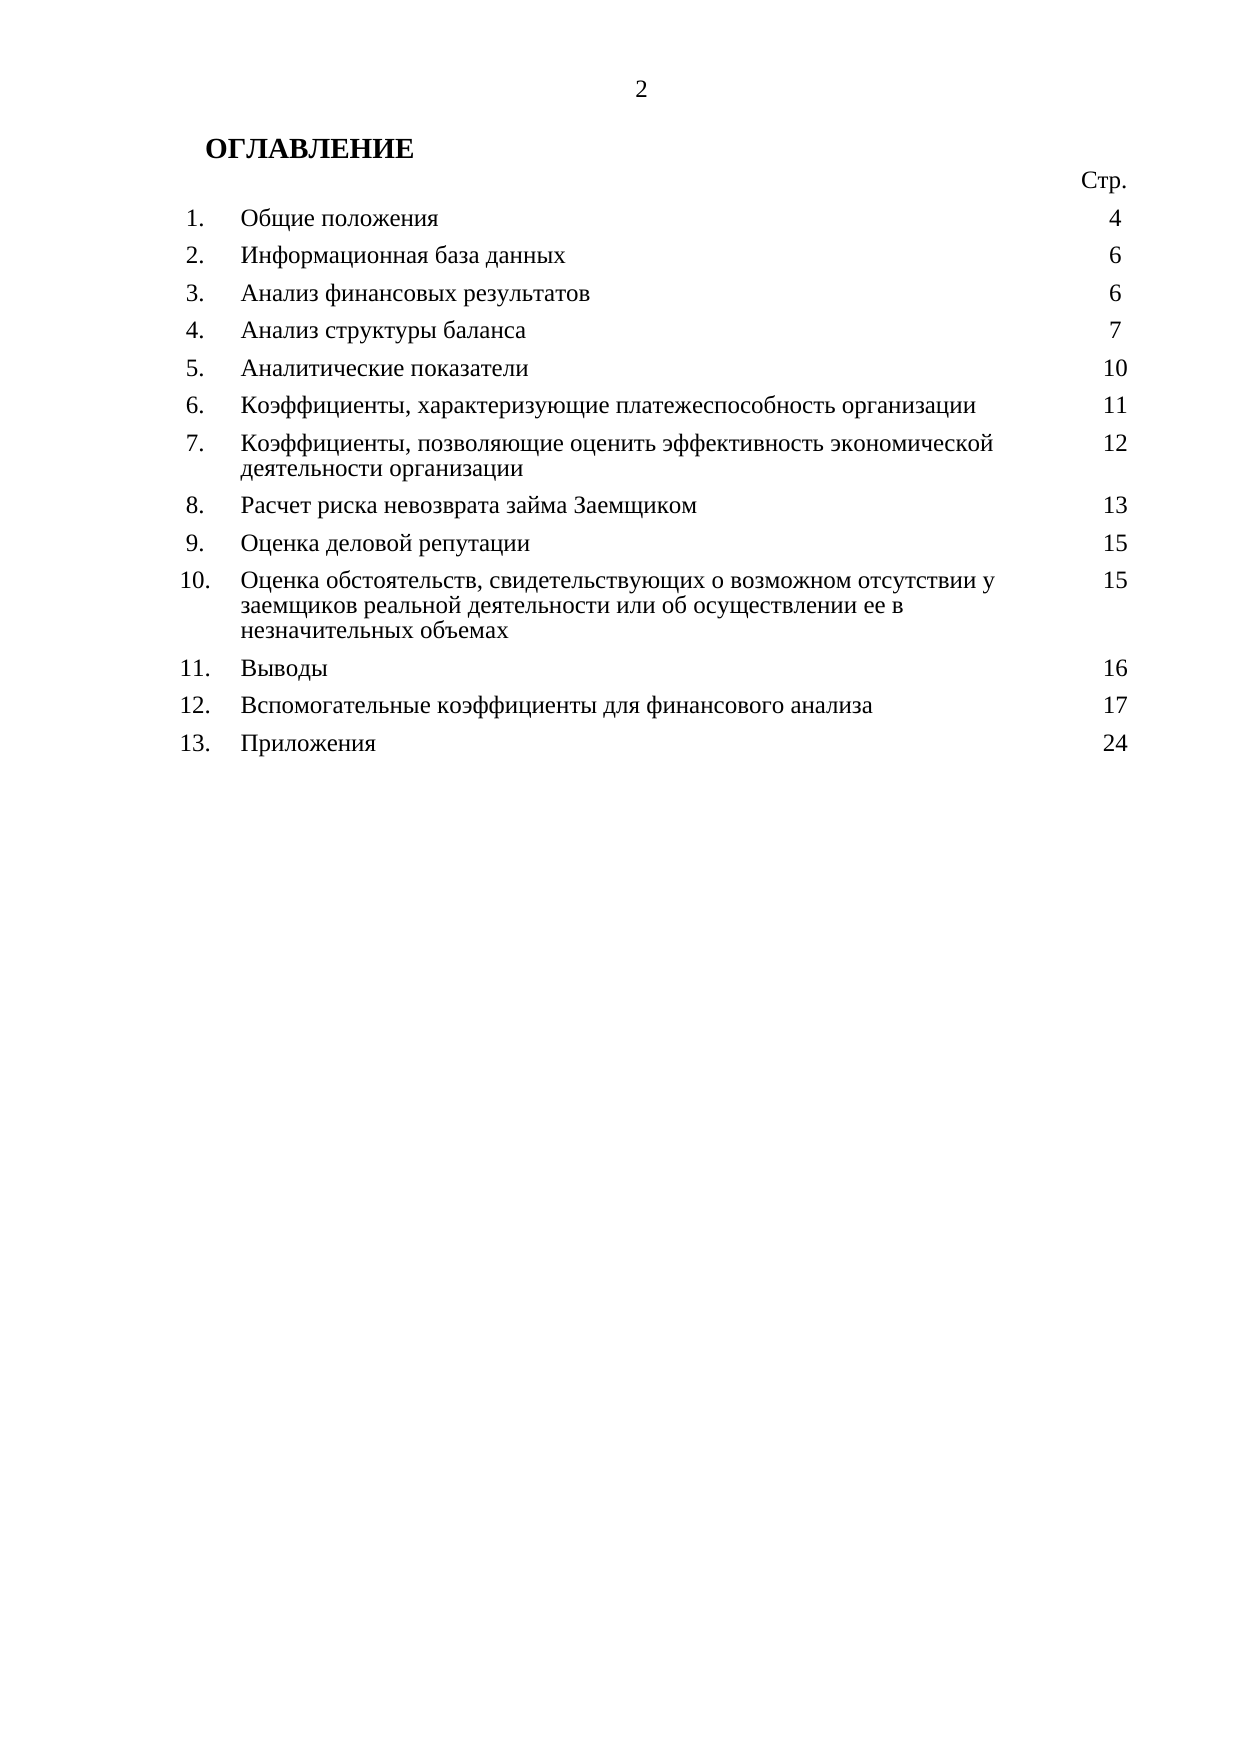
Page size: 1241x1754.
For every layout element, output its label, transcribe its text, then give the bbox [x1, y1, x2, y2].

table_header Общие положения [229, 194, 1071, 244]
table_cell 6 [1071, 281, 1159, 319]
table_cell 17 [1071, 694, 1159, 731]
table_cell 10 [1071, 356, 1159, 394]
table_cell 13. [161, 731, 229, 769]
text Оглавление [131, 131, 1152, 165]
table_header 4 [1071, 194, 1159, 244]
table_cell 24 [1071, 731, 1159, 769]
table_cell Вспомогательные коэффициенты для финансового анализа [229, 694, 1071, 731]
table_cell 10. [161, 569, 229, 656]
table_cell 15 [1071, 569, 1159, 656]
table_header 1. [161, 194, 229, 244]
table_cell 2. [161, 244, 229, 281]
table_cell 11. [161, 656, 229, 694]
table_cell 12 [1071, 431, 1159, 494]
table_cell Оценка обстоятельств, свидетельствующих о возможном отсутствии у заемщиков реальной деятельности или об осуществлении ее в незначительных объемах [229, 569, 1071, 656]
table_cell 16 [1071, 656, 1159, 694]
table_cell Аналитические показатели [229, 356, 1071, 394]
table_cell 7. [161, 431, 229, 494]
table_cell 12. [161, 694, 229, 731]
table_cell Информационная база данных [229, 244, 1071, 281]
table_cell 8. [161, 494, 229, 531]
text Стр. [131, 165, 1152, 194]
table_cell Выводы [229, 656, 1071, 694]
table_cell 13 [1071, 494, 1159, 531]
table_cell Расчет риска невозврата займа Заемщиком [229, 494, 1071, 531]
table_cell Коэффициенты, позволяющие оценить эффективность экономической деятельности организации [229, 431, 1071, 494]
table_cell 4. [161, 319, 229, 356]
table_cell Коэффициенты, характеризующие платежеспособность организации [229, 394, 1071, 431]
table_cell Анализ структуры баланса [229, 319, 1071, 356]
table_cell 6 [1071, 244, 1159, 281]
table_cell 6. [161, 394, 229, 431]
table_cell Приложения [229, 731, 1071, 769]
table_cell 5. [161, 356, 229, 394]
table_cell 3. [161, 281, 229, 319]
table_cell 15 [1071, 531, 1159, 569]
table_cell 7 [1071, 319, 1159, 356]
table_cell 9. [161, 531, 229, 569]
table_cell Анализ финансовых результатов [229, 281, 1071, 319]
table_cell Оценка деловой репутации [229, 531, 1071, 569]
table_cell 11 [1071, 394, 1159, 431]
